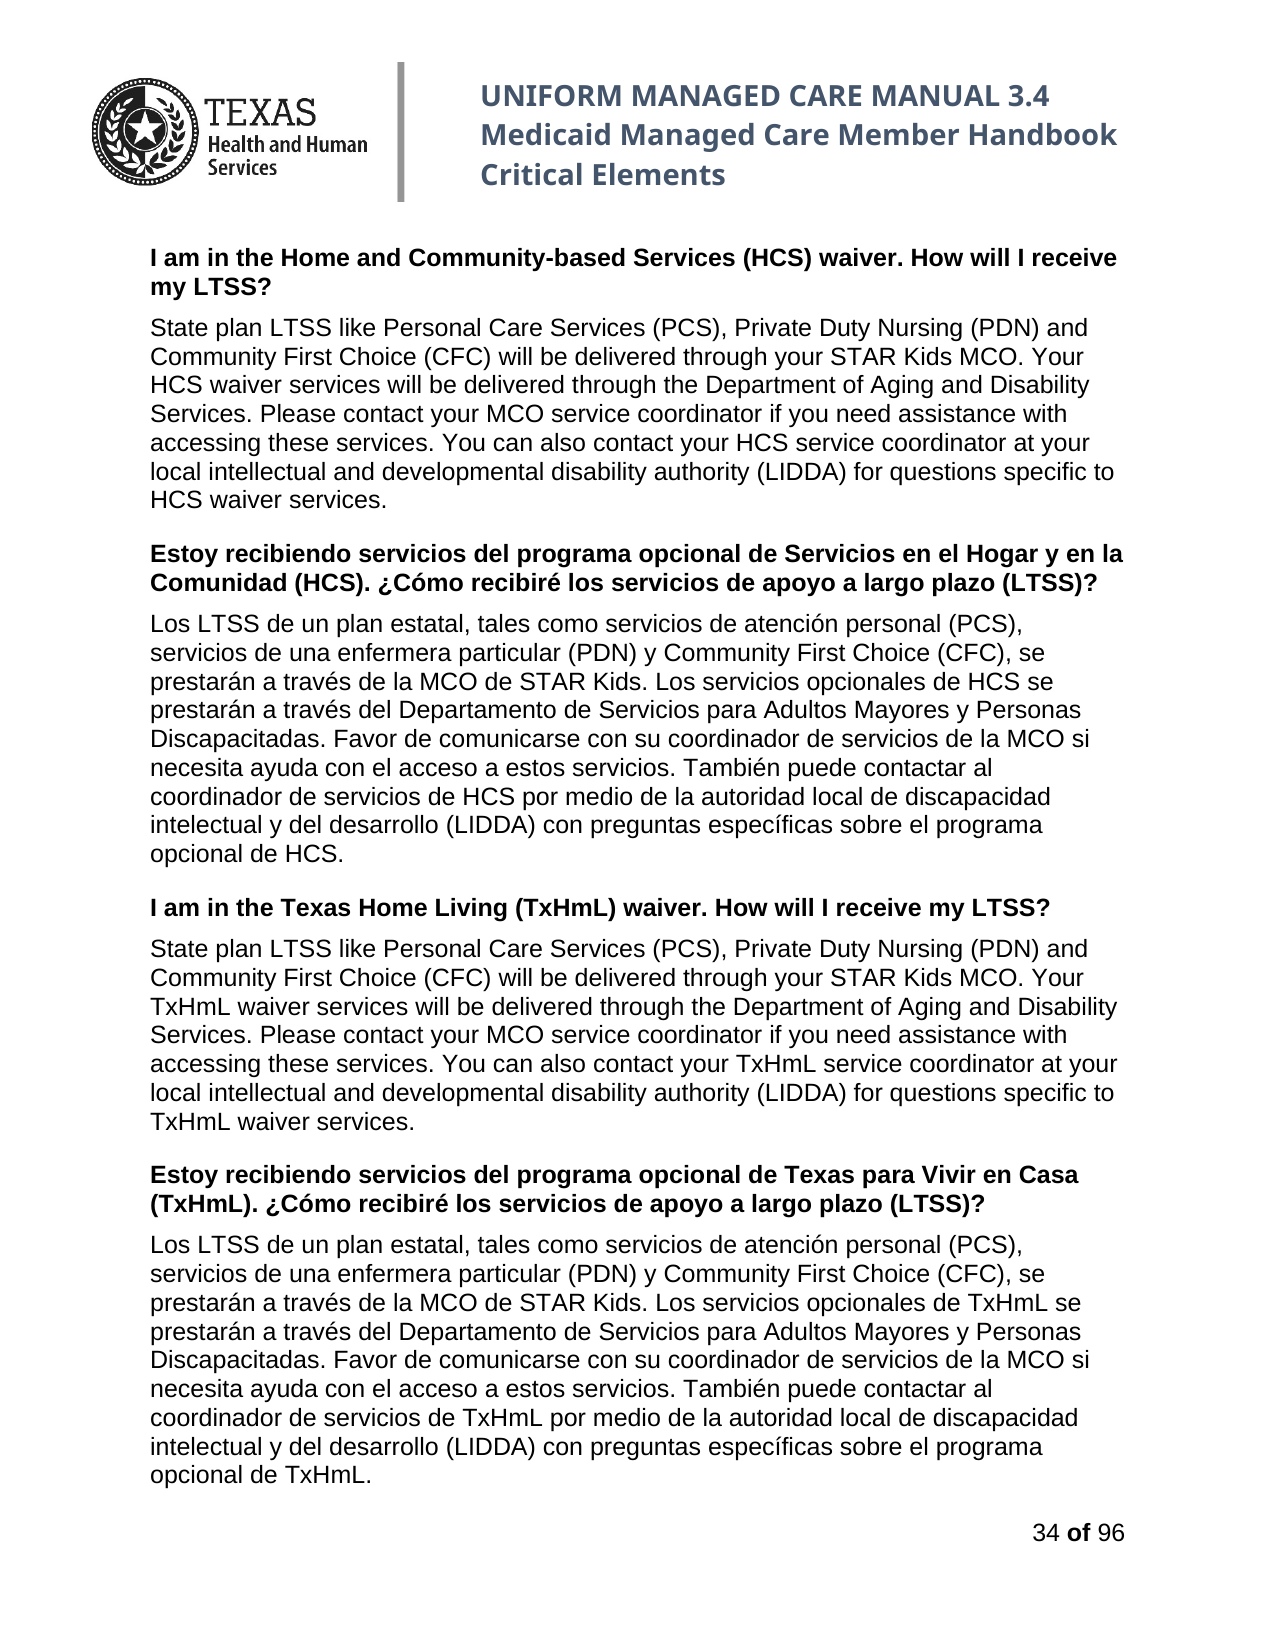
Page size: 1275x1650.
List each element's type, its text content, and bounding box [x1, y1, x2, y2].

subtitle State plan LTSS like Personal Care Services (PCS), Private Duty Nursing (PDN) and Community First Choice (CFC) will be delivered through your STAR Kids MCO. Your HCS waiver services will be delivered through the Department of Aging and Disability Services. Please contact your MCO service coordinator if you need assistance with accessing these services. You can also contact your HCS service coordinator at your local intellectual and developmental disability authority (LIDDA) for questions specific to HCS waiver services. [150, 313, 1125, 514]
subtitle State plan LTSS like Personal Care Services (PCS), Private Duty Nursing (PDN) and Community First Choice (CFC) will be delivered through your STAR Kids MCO. Your TxHmL waiver services will be delivered through the Department of Aging and Disability Services. Please contact your MCO service coordinator if you need assistance with accessing these services. You can also contact your TxHmL service coordinator at your local intellectual and developmental disability authority (LIDDA) for questions specific to TxHmL waiver services. [150, 934, 1125, 1136]
subtitle Estoy recibiendo servicios del programa opcional de Servicios en el Hogar y en la Comunidad (HCS). ¿Cómo recibiré los servicios de apoyo a largo plazo (LTSS)? [150, 539, 1125, 597]
picture [92, 60, 405, 203]
subtitle Estoy recibiendo servicios del programa opcional de Texas para Vivir en Casa (TxHmL). ¿Cómo recibiré los servicios de apoyo a largo plazo (LTSS)? [150, 1161, 1125, 1218]
subtitle Los LTSS de un plan estatal, tales como servicios de atención personal (PCS), servicios de una enfermera particular (PDN) y Community First Choice (CFC), se prestarán a través de la MCO de STAR Kids. Los servicios opcionales de HCS se prestarán a través del Departamento de Servicios para Adultos Mayores y Personas Discapacitadas. Favor de comunicarse con su coordinador de servicios de la MCO si necesita ayuda con el acceso a estos servicios. También puede contactar al coordinador de servicios de HCS por medio de la autoridad local de discapacidad intelectual y del desarrollo (LIDDA) con preguntas específicas sobre el programa opcional de HCS. [150, 609, 1125, 868]
subtitle Los LTSS de un plan estatal, tales como servicios de atención personal (PCS), servicios de una enfermera particular (PDN) y Community First Choice (CFC), se prestarán a través de la MCO de STAR Kids. Los servicios opcionales de TxHmL se prestarán a través del Departamento de Servicios para Adultos Mayores y Personas Discapacitadas. Favor de comunicarse con su coordinador de servicios de la MCO si necesita ayuda con el acceso a estos servicios. También puede contactar al coordinador de servicios de TxHmL por medio de la autoridad local de discapacidad intelectual y del desarrollo (LIDDA) con preguntas específicas sobre el programa opcional de TxHmL. [150, 1231, 1125, 1489]
subtitle I am in the Home and Community-based Services (HCS) waiver. How will I receive my LTSS? [150, 243, 1125, 301]
subtitle I am in the Texas Home Living (TxHmL) waiver. How will I receive my LTSS? [150, 893, 1125, 922]
